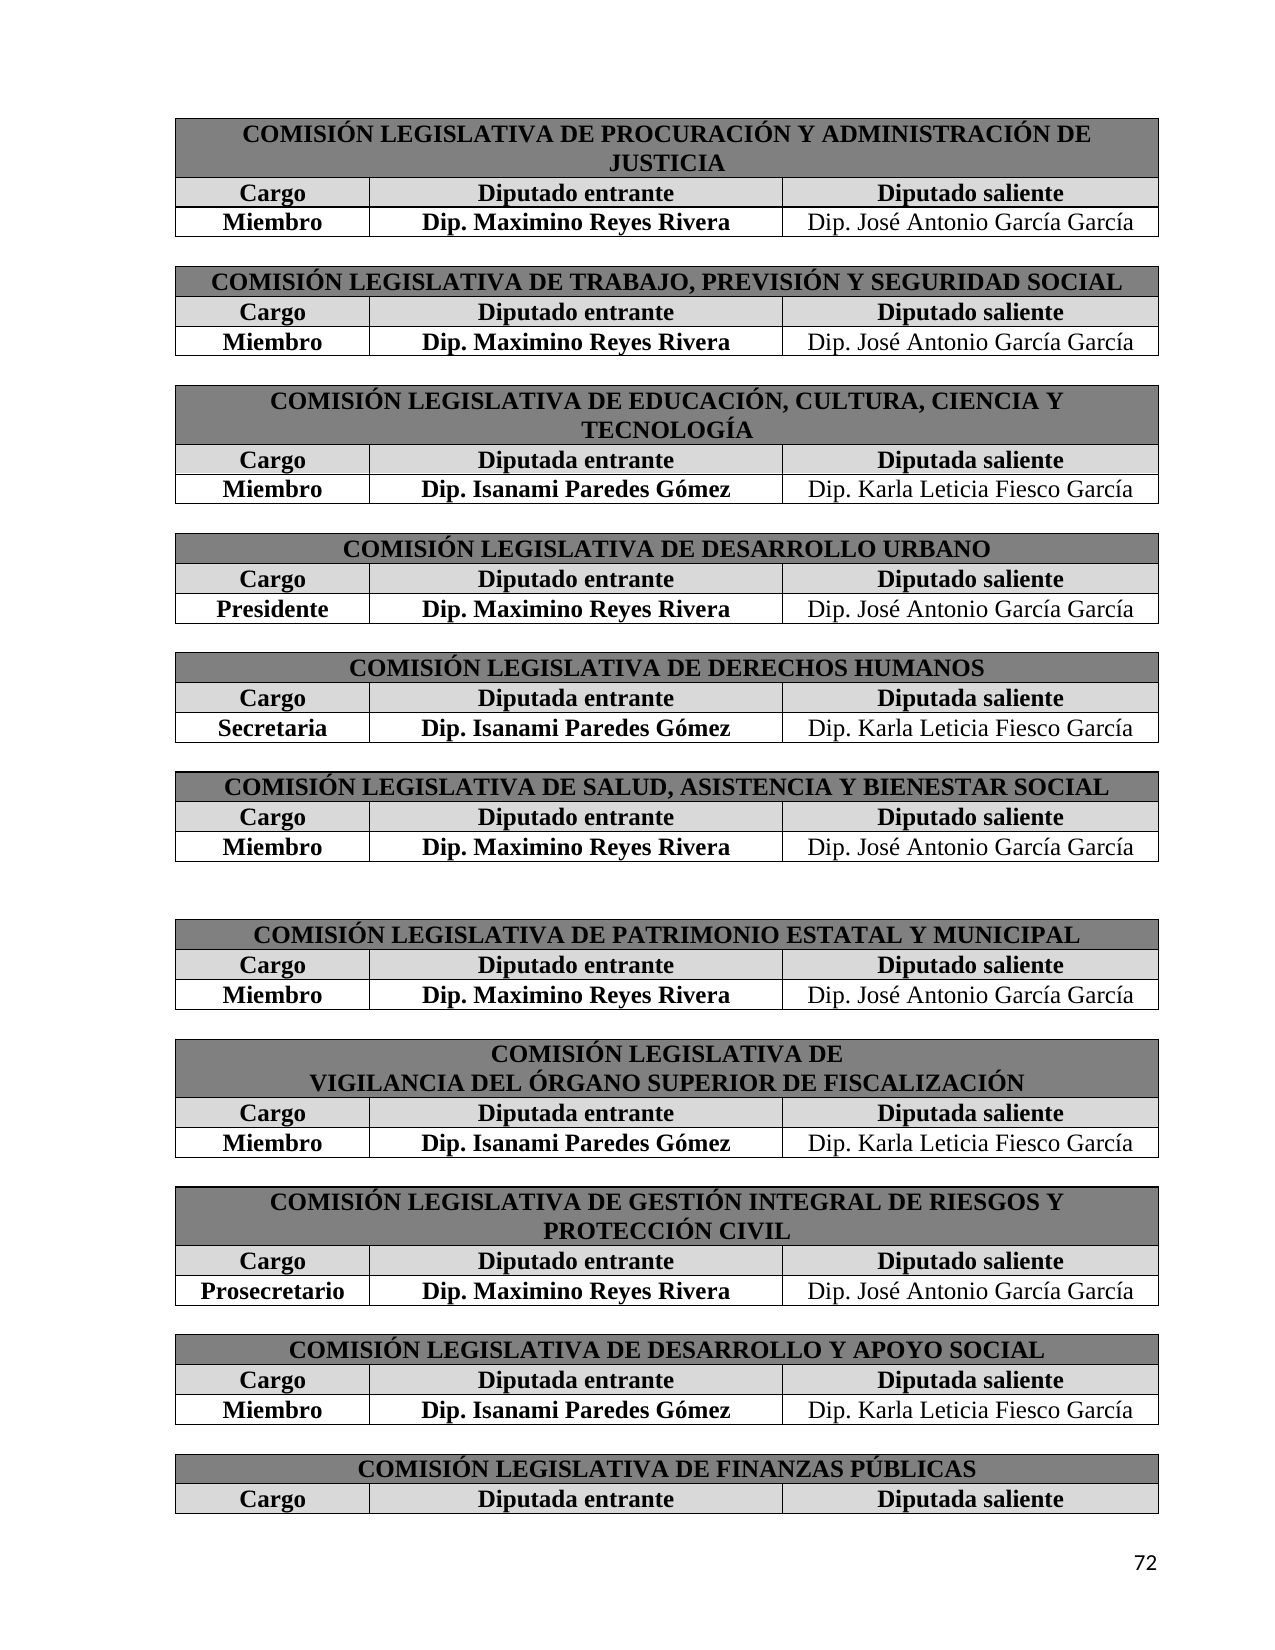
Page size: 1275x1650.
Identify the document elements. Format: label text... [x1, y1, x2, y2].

table_cell Cargo [176, 445, 369, 473]
table_cell Cargo [176, 802, 369, 831]
table_cell Diputada saliente [783, 683, 1158, 712]
table_header COMISIÓN LEGISLATIVA DE DERECHOS HUMANOS [176, 653, 1158, 682]
table_cell Diputada entrante [370, 1098, 782, 1127]
table_header COMISIÓN LEGISLATIVA DE DESARROLLO URBANO [176, 534, 1158, 563]
table_cell Diputado entrante [370, 950, 782, 979]
table_cell Diputado saliente [783, 1246, 1158, 1275]
table_cell Dip. Maximino Reyes Rivera [370, 594, 782, 622]
table_cell Dip. Isanami Paredes Gómez [370, 1128, 782, 1157]
table_cell Cargo [176, 1246, 369, 1275]
table_cell Dip. José Antonio García García [783, 327, 1158, 355]
table_cell Dip. Isanami Paredes Gómez [370, 713, 782, 742]
table_cell Miembro [176, 1395, 369, 1424]
table_header COMISIÓN LEGISLATIVA DE VIGILANCIA DEL ÓRGANO SUPERIOR DE FISCALIZACIÓN [176, 1040, 1158, 1097]
table_cell Diputado saliente [783, 950, 1158, 979]
table_cell Presidente [176, 594, 369, 622]
table_cell Dip. Isanami Paredes Gómez [370, 475, 782, 503]
table_cell Cargo [176, 950, 369, 979]
table_cell Cargo [176, 178, 369, 206]
table_cell Dip. José Antonio García García [783, 1276, 1158, 1304]
table_cell Cargo [176, 1484, 369, 1513]
table_header COMISIÓN LEGISLATIVA DE DESARROLLO Y APOYO SOCIAL [176, 1335, 1158, 1364]
table_cell Dip. José Antonio García García [783, 208, 1158, 236]
table_cell Dip. José Antonio García García [783, 832, 1158, 861]
table_cell Prosecretario [176, 1276, 369, 1304]
table_cell Secretaria [176, 713, 369, 742]
table_cell Diputado entrante [370, 1246, 782, 1275]
table_cell Dip. Maximino Reyes Rivera [370, 327, 782, 355]
table_cell Dip. Maximino Reyes Rivera [370, 1276, 782, 1304]
table_cell Diputado saliente [783, 802, 1158, 831]
table_cell Miembro [176, 1128, 369, 1157]
table_header COMISIÓN LEGISLATIVA DE TRABAJO, PREVISIÓN Y SEGURIDAD SOCIAL [176, 267, 1158, 296]
table_cell Miembro [176, 980, 369, 1009]
table_cell Dip. José Antonio García García [783, 594, 1158, 622]
table_cell Diputada entrante [370, 1484, 782, 1513]
table_cell Cargo [176, 1365, 369, 1394]
table_cell Dip. José Antonio García García [783, 980, 1158, 1009]
table_cell Diputado entrante [370, 297, 782, 326]
table_cell Dip. Isanami Paredes Gómez [370, 1395, 782, 1424]
table_cell Diputada entrante [370, 445, 782, 473]
table_cell Diputado entrante [370, 802, 782, 831]
table_cell Cargo [176, 1098, 369, 1127]
table_cell Diputada saliente [783, 1098, 1158, 1127]
table_cell Miembro [176, 208, 369, 236]
table_cell Dip. Karla Leticia Fiesco García [783, 1395, 1158, 1424]
table_cell Diputada saliente [783, 1365, 1158, 1394]
table_cell Miembro [176, 475, 369, 503]
table_cell Dip. Karla Leticia Fiesco García [783, 475, 1158, 503]
table_cell Miembro [176, 327, 369, 355]
table_cell Dip. Maximino Reyes Rivera [370, 980, 782, 1009]
table_cell Dip. Maximino Reyes Rivera [370, 208, 782, 236]
table_cell Cargo [176, 564, 369, 593]
table_header COMISIÓN LEGISLATIVA DE PATRIMONIO ESTATAL Y MUNICIPAL [176, 920, 1158, 949]
table_header COMISIÓN LEGISLATIVA DE PROCURACIÓN Y ADMINISTRACIÓN DE JUSTICIA [176, 119, 1158, 177]
table_cell Miembro [176, 832, 369, 861]
table_cell Diputada entrante [370, 1365, 782, 1394]
table_cell Cargo [176, 297, 369, 326]
table_header COMISIÓN LEGISLATIVA DE SALUD, ASISTENCIA Y BIENESTAR SOCIAL [176, 773, 1158, 801]
table_cell Diputada saliente [783, 1484, 1158, 1513]
table_cell Dip. Karla Leticia Fiesco García [783, 713, 1158, 742]
table_cell Diputada saliente [783, 445, 1158, 473]
table_cell Diputado entrante [370, 564, 782, 593]
table_cell Diputado saliente [783, 297, 1158, 326]
table_header COMISIÓN LEGISLATIVA DE GESTIÓN INTEGRAL DE RIESGOS Y PROTECCIÓN CIVIL [176, 1188, 1158, 1245]
table_cell Diputado saliente [783, 178, 1158, 206]
table_cell Diputado saliente [783, 564, 1158, 593]
table_cell Dip. Maximino Reyes Rivera [370, 832, 782, 861]
table_cell Diputado entrante [370, 178, 782, 206]
table_header COMISIÓN LEGISLATIVA DE EDUCACIÓN, CULTURA, CIENCIA Y TECNOLOGÍA [176, 386, 1158, 444]
table_header COMISIÓN LEGISLATIVA DE FINANZAS PÚBLICAS [176, 1455, 1158, 1483]
table_cell Diputada entrante [370, 683, 782, 712]
table_cell Cargo [176, 683, 369, 712]
table_cell Dip. Karla Leticia Fiesco García [783, 1128, 1158, 1157]
